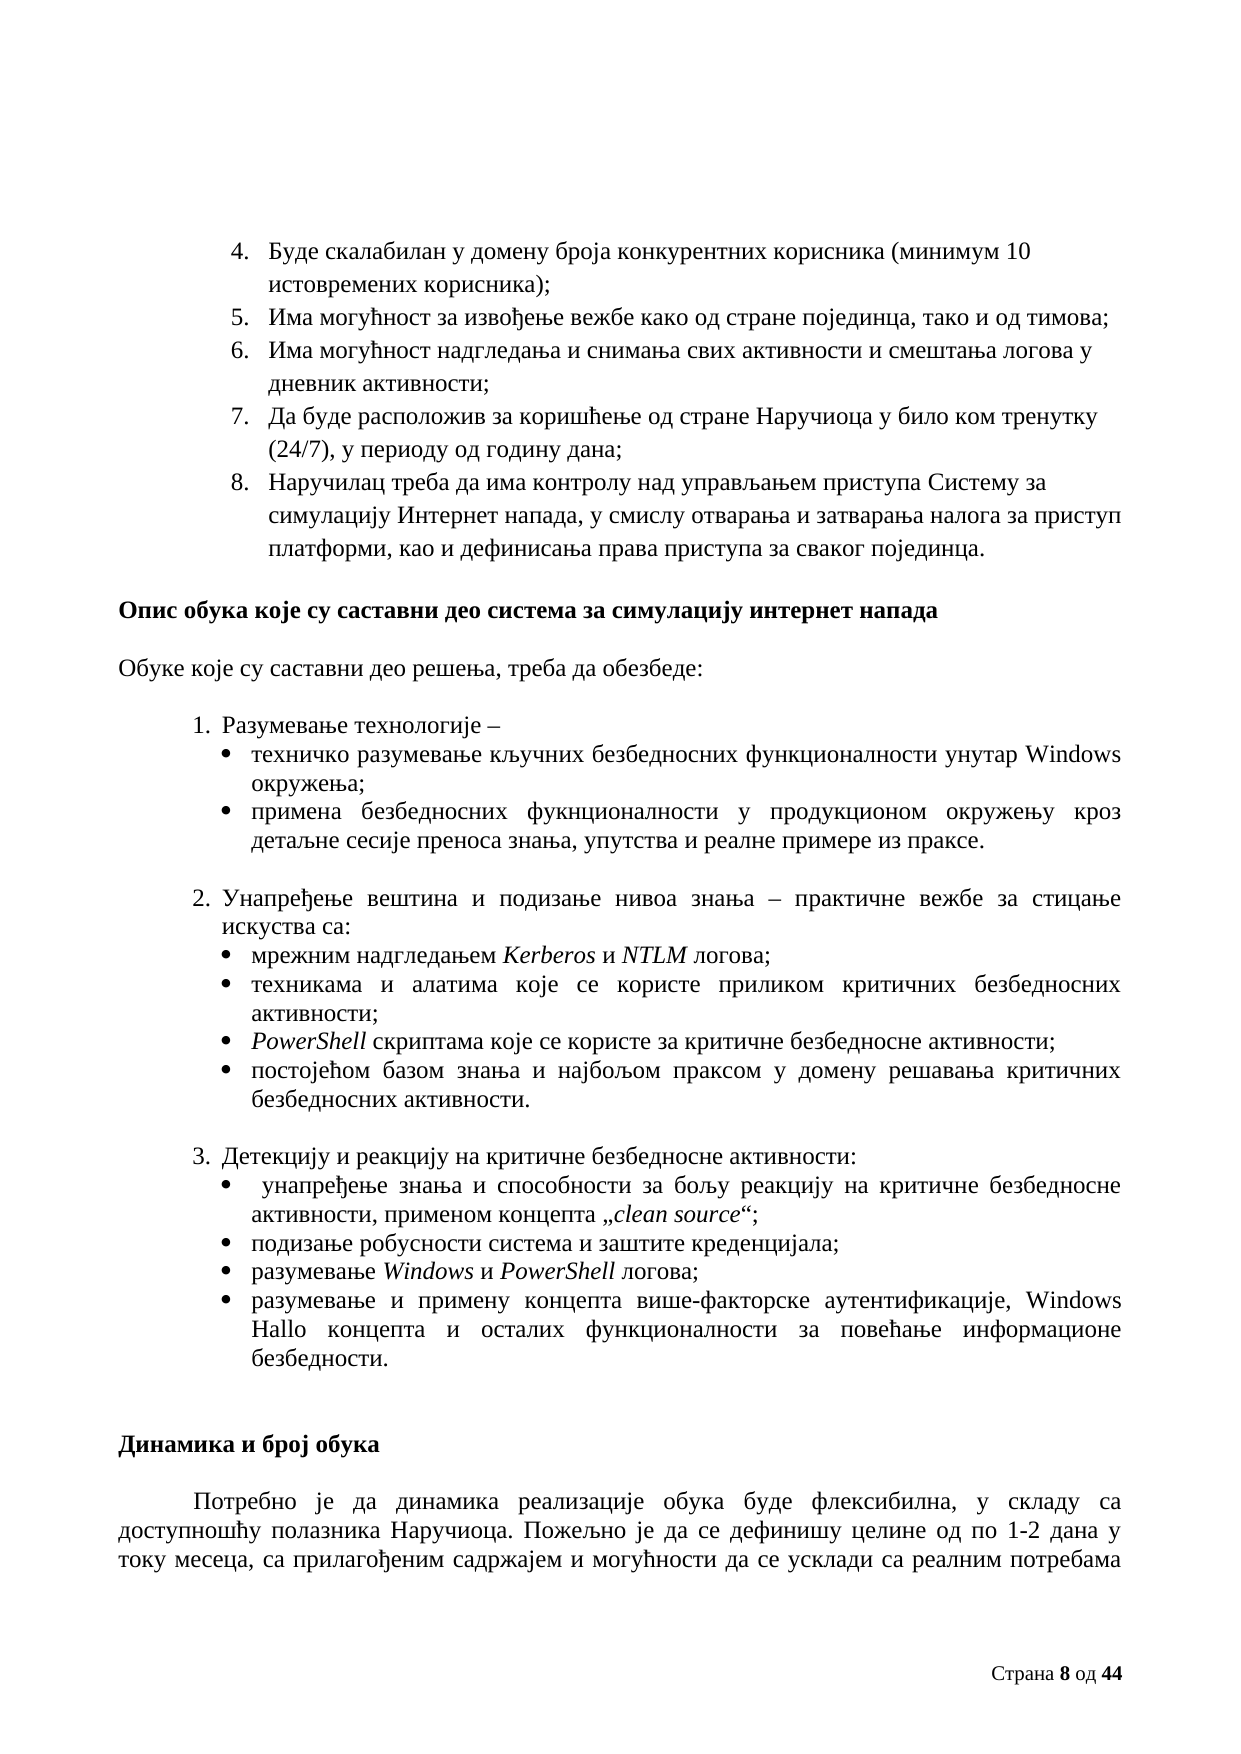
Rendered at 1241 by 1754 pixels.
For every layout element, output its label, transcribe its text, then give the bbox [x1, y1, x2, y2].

list подизање робусности система и заштите креденцијала; [222, 1228, 1122, 1256]
list мрежним надгледањем Kerberos и NTLM логова; [222, 940, 1122, 969]
list Буде скалабилан у домену броја конкурентних корисника (минимум 10 истовремених корисника); [231, 236, 1122, 298]
list Има могућност за извођење вежбе како од стране појединца, тако и од тимова; [231, 302, 1122, 331]
text Обуке које су саставни део решења, треба да обезбеде: [118, 653, 1122, 681]
list Наручилац треба да има контролу над управљањем приступа Систему за симулацију Интернет напада, у смислу отварања и затварања налога за приступ платформи, као и дефинисања права приступа за сваког појединца. [231, 467, 1122, 562]
list Унапређење вештина и подизање нивоа знања – практичне вежбе за стицање искуства са: [192, 883, 1122, 940]
list разумевање и примену концепта више-факторскe аутентификацијe, Windows Hallo концепта и осталих функционалности за повећање информационе безбедности. [222, 1285, 1122, 1371]
list Опис обука које су саставни део система за симулацију интернет напада [118, 595, 1122, 624]
list техникама и алатима које се користе приликом критичних безбедносних активности; [222, 969, 1122, 1026]
list Разумевање технологије – [192, 710, 1122, 739]
list Детекцију и реакцију на критичне безбедносне активности: [192, 1141, 1122, 1170]
list примена безбедносних фукнционалности у продукционом окружењу кроз детаљне сесије преноса знања, упутства и реалне примере из праксе. [222, 796, 1122, 854]
list техничко разумевање кључних безбедносних функционалности унутар Windows окружења; [222, 739, 1122, 796]
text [118, 1486, 1122, 1573]
list постојећом базом знања и најбољом праксом у домену решавања критичних безбедносних активности. [222, 1055, 1122, 1113]
list Да буде расположив за коришћење од стране Наручиоца у било ком тренутку (24/7), у периоду од годину дана; [231, 401, 1122, 463]
list Има могућност надгледања и снимања свих активности и смештања логова у дневник активности; [231, 335, 1122, 397]
list унапређење знања и способности за бољу реакцију на критичне безбедносне активности, применом концепта „clean source“; [222, 1170, 1122, 1228]
list PowerShell скриптама које се користе за критичне безбедносне активности; [222, 1026, 1122, 1055]
list разумевање Windows и PowerShell логова; [222, 1256, 1122, 1285]
list Динамика и број обука [118, 1429, 1122, 1458]
